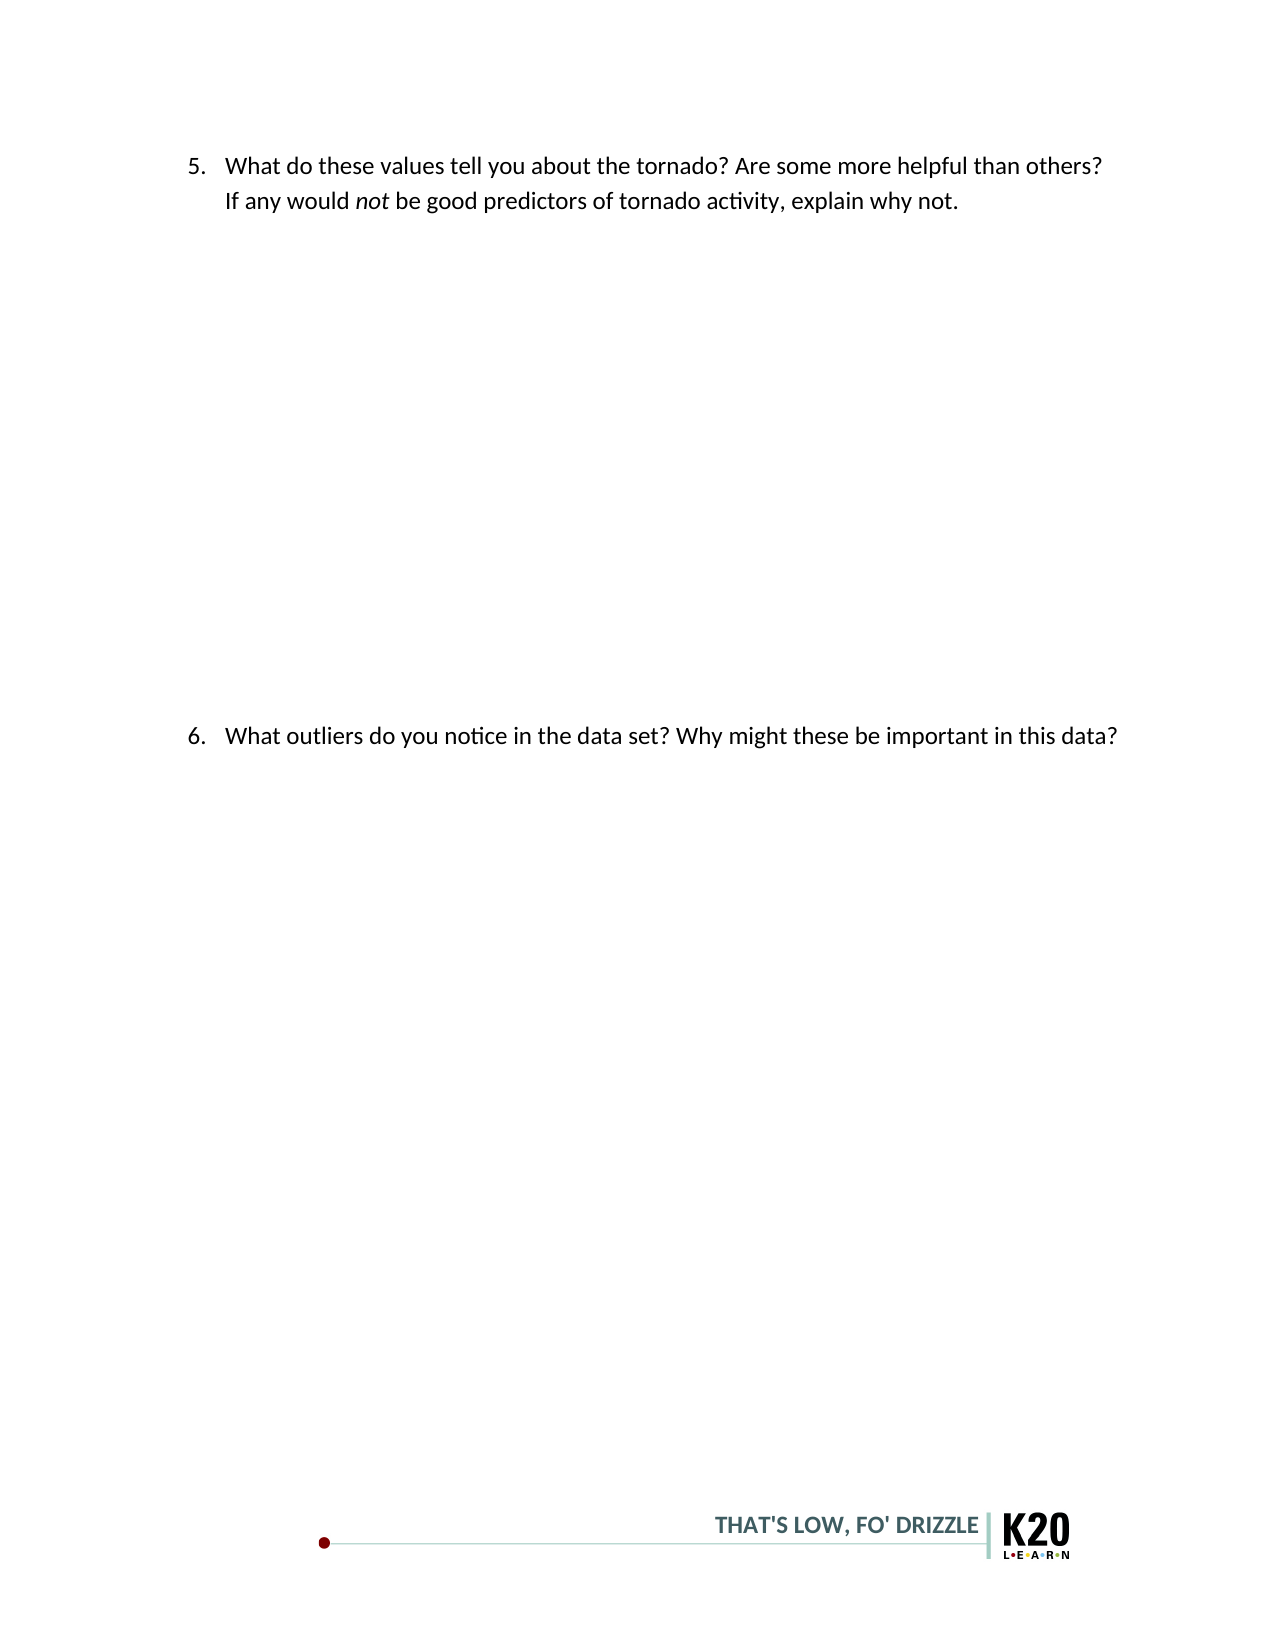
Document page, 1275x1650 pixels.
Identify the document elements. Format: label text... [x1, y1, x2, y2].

picture [318, 1509, 1069, 1562]
list What do these values tell you about the tornado? Are some more helpful than others? If any would not be good predictors of tornado activity, explain why not. [187, 150, 1125, 216]
list What outliers do you notice in the data set? Why might these be important in this data? [187, 720, 1125, 751]
